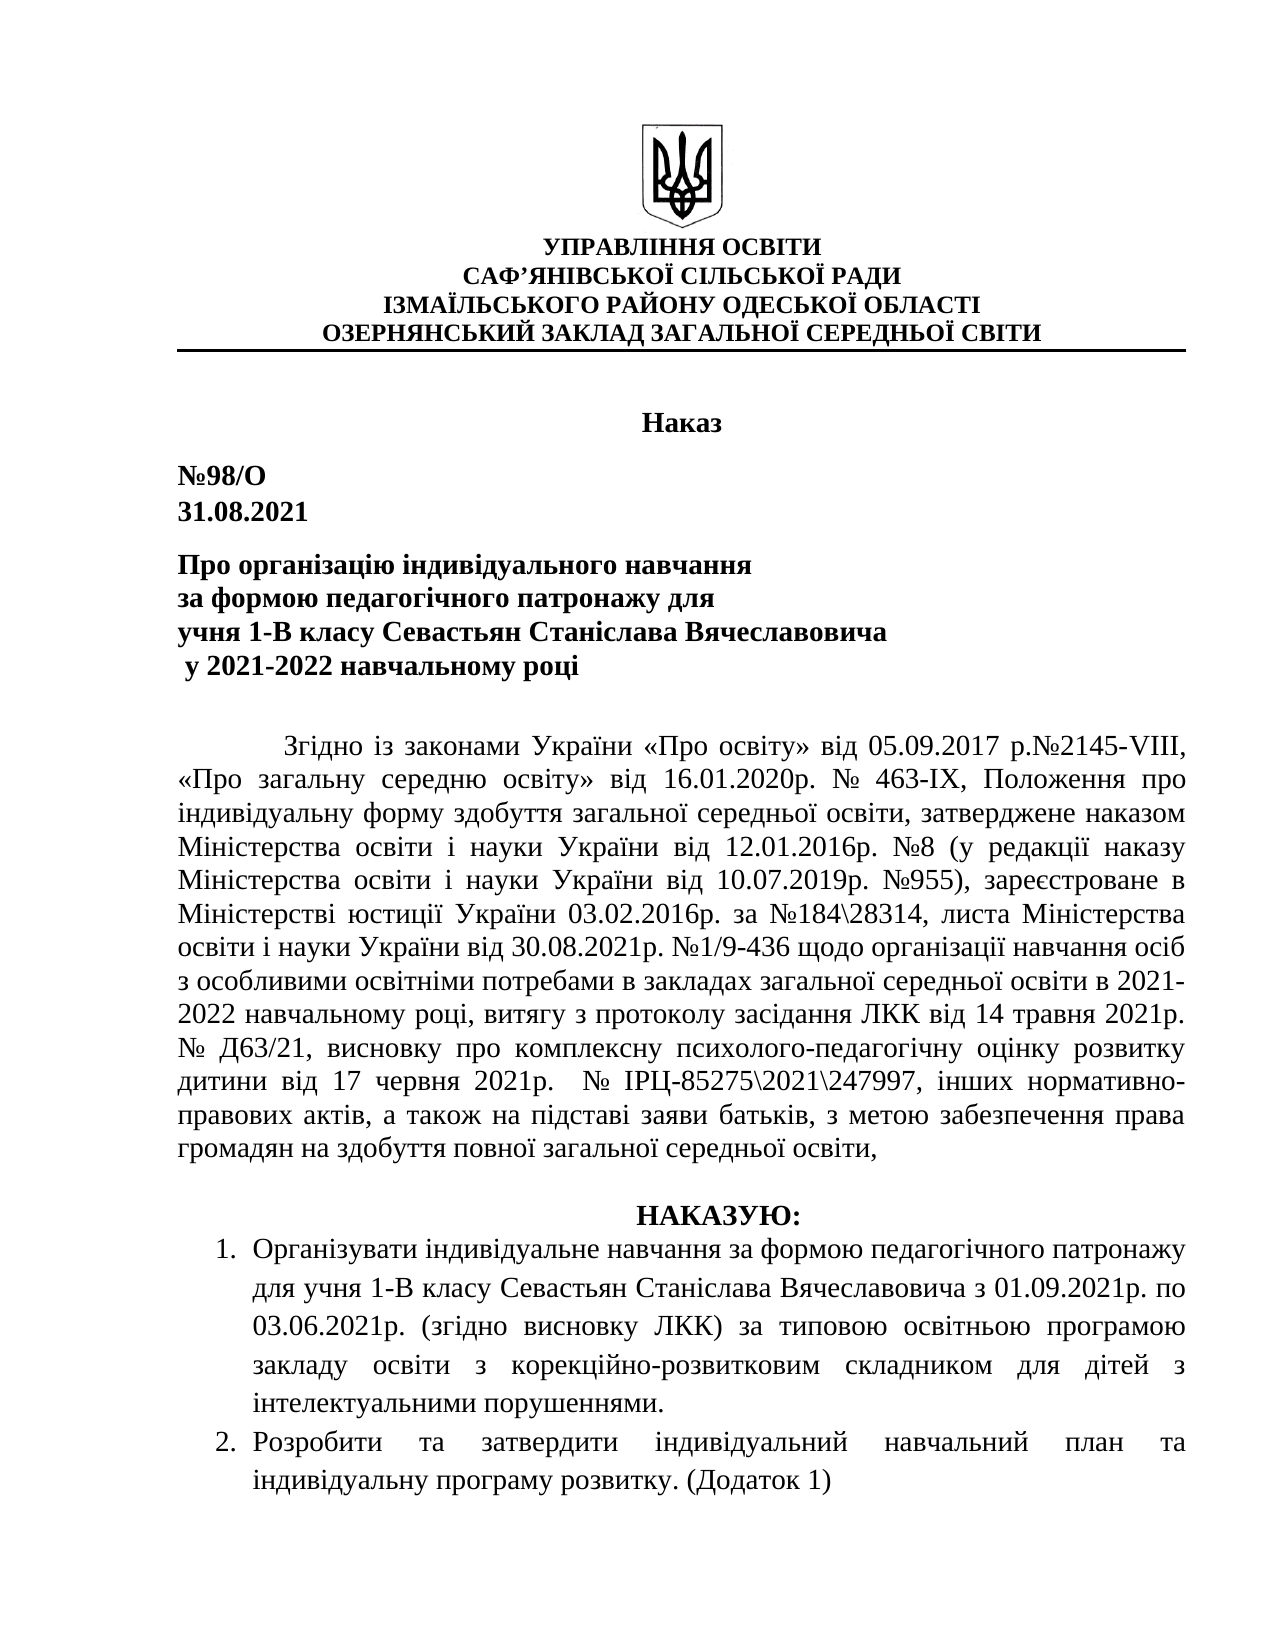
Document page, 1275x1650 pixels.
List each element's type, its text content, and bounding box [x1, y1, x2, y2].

list Організувати індивідуальне навчання за формою педагогічного патронажу для учня 1-В класу Севастьян Станіслава Вячеславовича з 01.09.2021р. по 03.06.2021р. (згідно висновку ЛКК) за типовою освітньою програмою закладу освіти з корекційно-розвитковим складником для дітей з інтелектуальними порушеннями. [215, 1231, 1186, 1419]
text №98/О 31.08.2021 [177, 458, 1186, 528]
text за формою педагогічного патронажу для [177, 581, 1186, 614]
text НАКАЗУЮ: [177, 1198, 1186, 1231]
picture [627, 118, 736, 233]
text Згідно із законами України «Про освіту» від 05.09.2017 р.№2145-VIII, «Про загальну середню освіту» від 16.01.2020р. № 463-ІX, Положення про індивідуальну форму здобуття загальної середньої освіти, затверджене наказом Міністерства освіти і науки України від 12.01.2016р. №8 (у редакції наказу Міністерства освіти і науки України від 10.07.2019р. №955), зареєстроване в Міністерстві юстиції України 03.02.2016р. за №184\28314, листа Міністерства освіти і науки України від 30.08.2021р. №1/9-436 щодо організації навчання осіб з особливими освітніми потребами в закладах загальної середньої освіти в 2021-2022 навчальному році, витягу з протоколу засідання ЛКК від 14 травня 2021р. № Д63/21, висновку про комплексну психолого-педагогічну оцінку розвитку дитини від 17 червня 2021р. № ІРЦ-85275\2021\247997, інших нормативно-правових актів, а також на підставі заяви батьків, з метою забезпечення права громадян на здобуття повної загальної середньої освіти, [177, 728, 1186, 1164]
text ІЗМАЇЛЬСЬКОГО РАЙОНУ ОДЕСЬКОЇ ОБЛАСТІ [177, 290, 1186, 318]
text Наказ [177, 405, 1186, 439]
text учня 1-В класу Севастьян Станіслава Вячеславовича [177, 614, 1186, 648]
text у 2021-2022 навчальному році [177, 648, 1186, 681]
text Про організацію індивідуального навчання [177, 547, 1186, 581]
text УПРАВЛІННЯ ОСВІТИ [177, 232, 1186, 261]
text ОЗЕРНЯНСЬКИЙ ЗАКЛАД ЗАГАЛЬНОЇ СЕРЕДНЬОЇ СВІТИ [177, 318, 1186, 349]
text САФ’ЯНІВСЬКОЇ СІЛЬСЬКОЇ РАДИ [177, 261, 1186, 290]
list Розробити та затвердити індивідуальний навчальний план та індивідуальну програму розвитку. (Додаток 1) [215, 1424, 1186, 1496]
